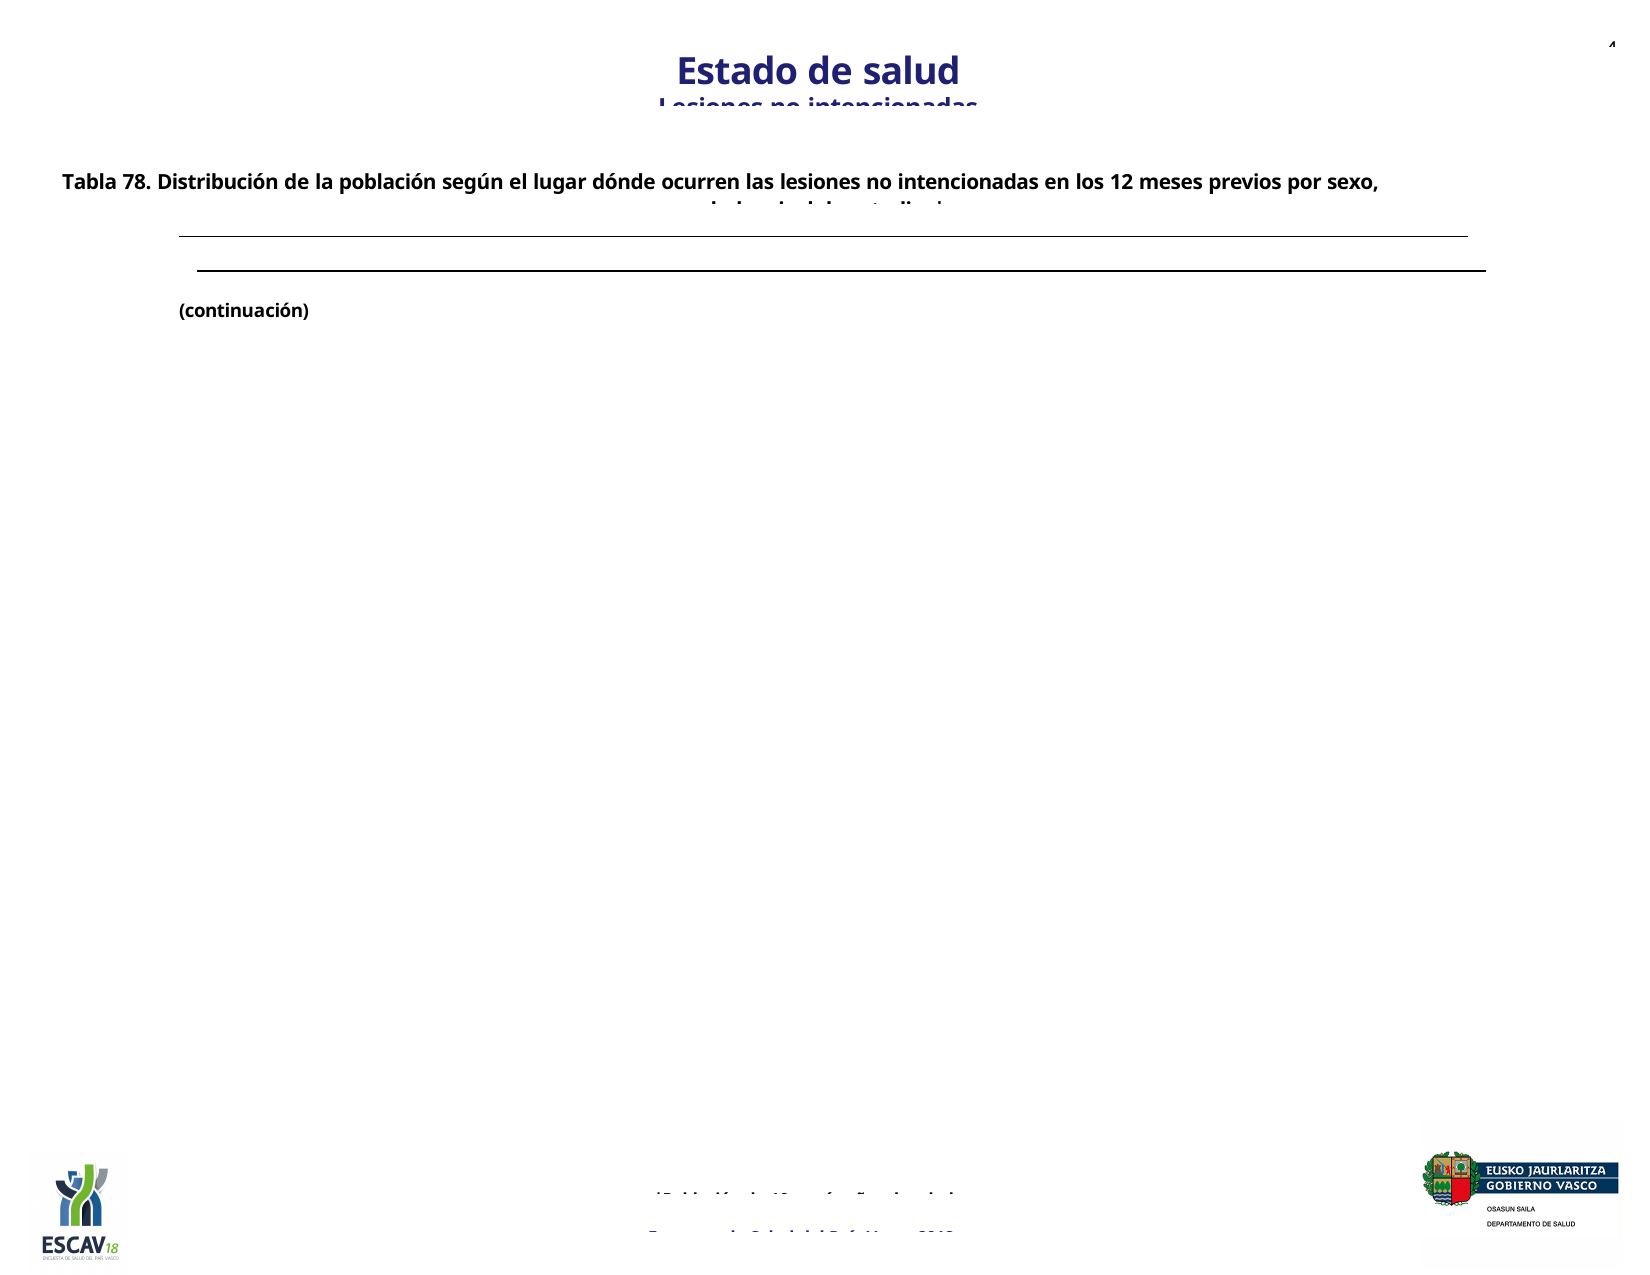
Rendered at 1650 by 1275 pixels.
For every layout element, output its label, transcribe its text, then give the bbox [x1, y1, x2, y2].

picture [29, 1147, 134, 1275]
picture [1422, 1120, 1621, 1269]
text (continuación) [179, 299, 1642, 322]
